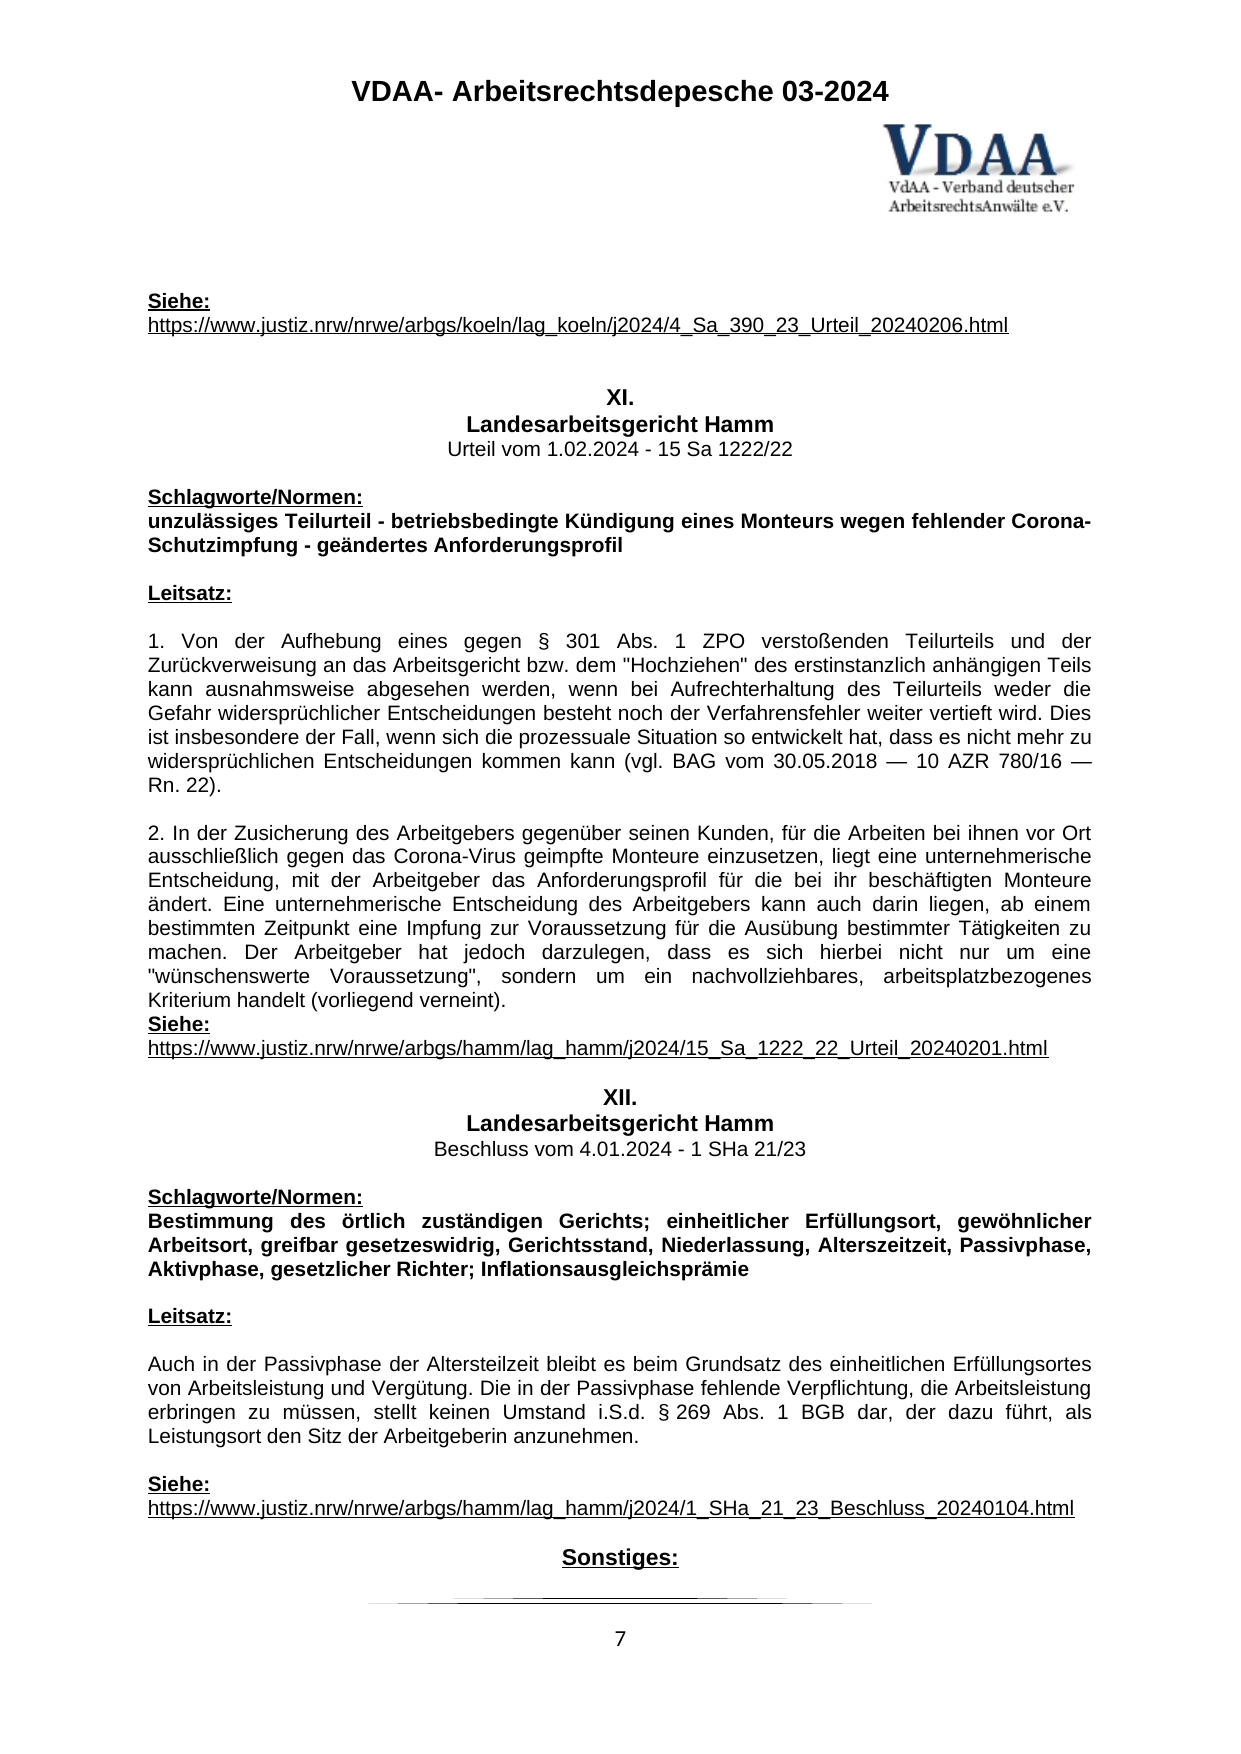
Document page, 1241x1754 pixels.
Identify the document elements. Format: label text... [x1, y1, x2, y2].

text Schlagworte/Normen: [148, 1184, 1093, 1208]
text https://www.justiz.nrw/nrwe/arbgs/koeln/lag_koeln/j2024/4_Sa_390_23_Urteil_20240206.html [148, 312, 1093, 336]
text Beschluss vom 4.01.2024 - 1 SHa 21/23 [148, 1137, 1093, 1161]
text Auch in der Passivphase der Altersteilzeit bleibt es beim Grundsatz des einheitlichen Erfüllungsortes von Arbeitsleistung und Vergütung. Die in der Passivphase fehlende Verpflichtung, die Arbeitsleistung erbringen zu müssen, stellt keinen Umstand i.S.d. § 269 Abs. 1 BGB dar, der dazu führt, als Leistungsort den Sitz der Arbeitgeberin anzunehmen. [148, 1352, 1093, 1448]
text Schlagworte/Normen: [148, 485, 1093, 509]
text https://www.justiz.nrw/nrwe/arbgs/hamm/lag_hamm/j2024/15_Sa_1222_22_Urteil_20240201.html [148, 1036, 1093, 1060]
text Siehe: [148, 1012, 1093, 1036]
text Siehe: [148, 288, 1093, 312]
text Landesarbeitsgericht Hamm [148, 411, 1093, 437]
text XII. [148, 1084, 1093, 1110]
text Leitsatz: [148, 581, 1093, 605]
text https://www.justiz.nrw/nrwe/arbgs/hamm/lag_hamm/j2024/1_SHa_21_23_Beschluss_20240104.html [148, 1496, 1093, 1520]
picture [877, 124, 1093, 215]
text unzulässiges Teilurteil - betriebsbedingte Kündigung eines Monteurs wegen fehlender Corona-Schutzimpfung - geändertes Anforderungsprofil [148, 509, 1093, 557]
text 2. In der Zusicherung des Arbeitgebers gegenüber seinen Kunden, für die Arbeiten bei ihnen vor Ort ausschließlich gegen das Corona-Virus geimpfte Monteure einzusetzen, liegt eine unternehmerische Entscheidung, mit der Arbeitgeber das Anforderungsprofil für die bei ihr beschäftigten Monteure ändert. Eine unternehmerische Entscheidung des Arbeitgebers kann auch darin liegen, ab einem bestimmten Zeitpunkt eine Impfung zur Voraussetzung für die Ausübung bestimmter Tätigkeiten zu machen. Der Arbeitgeber hat jedoch darzulegen, dass es sich hierbei nicht nur um eine "wünschenswerte Voraussetzung", sondern um ein nachvollziehbares, arbeitsplatzbezogenes Kriterium handelt (vorliegend verneint). [148, 820, 1093, 1012]
text Leitsatz: [148, 1304, 1093, 1328]
text Landesarbeitsgericht Hamm [148, 1110, 1093, 1137]
text Urteil vom 1.02.2024 - 15 Sa 1222/22 [148, 437, 1093, 461]
text XI. [148, 384, 1093, 411]
text Bestimmung des örtlich zuständigen Gerichts; einheitlicher Erfüllungsort, gewöhnlicher Arbeitsort, greifbar gesetzeswidrig, Gerichtsstand, Niederlassung, Alterszeitzeit, Passivphase, Aktivphase, gesetzlicher Richter; Inflationsausgleichsprämie [148, 1208, 1093, 1280]
text Sonstiges: [148, 1544, 1093, 1570]
text 1. Von der Aufhebung eines gegen § 301 Abs. 1 ZPO verstoßenden Teilurteils und der Zurückverweisung an das Arbeitsgericht bzw. dem "Hochziehen" des erstinstanzlich anhängigen Teils kann ausnahmsweise abgesehen werden, wenn bei Aufrechterhaltung des Teilurteils weder die Gefahr widersprüchlicher Entscheidungen besteht noch der Verfahrensfehler weiter vertieft wird. Dies ist insbesondere der Fall, wenn sich die prozessuale Situation so entwickelt hat, dass es nicht mehr zu widersprüchlichen Entscheidungen kommen kann (vgl. BAG vom 30.05.2018 — 10 AZR 780/16 — Rn. 22). [148, 629, 1093, 796]
text Siehe: [148, 1472, 1093, 1496]
